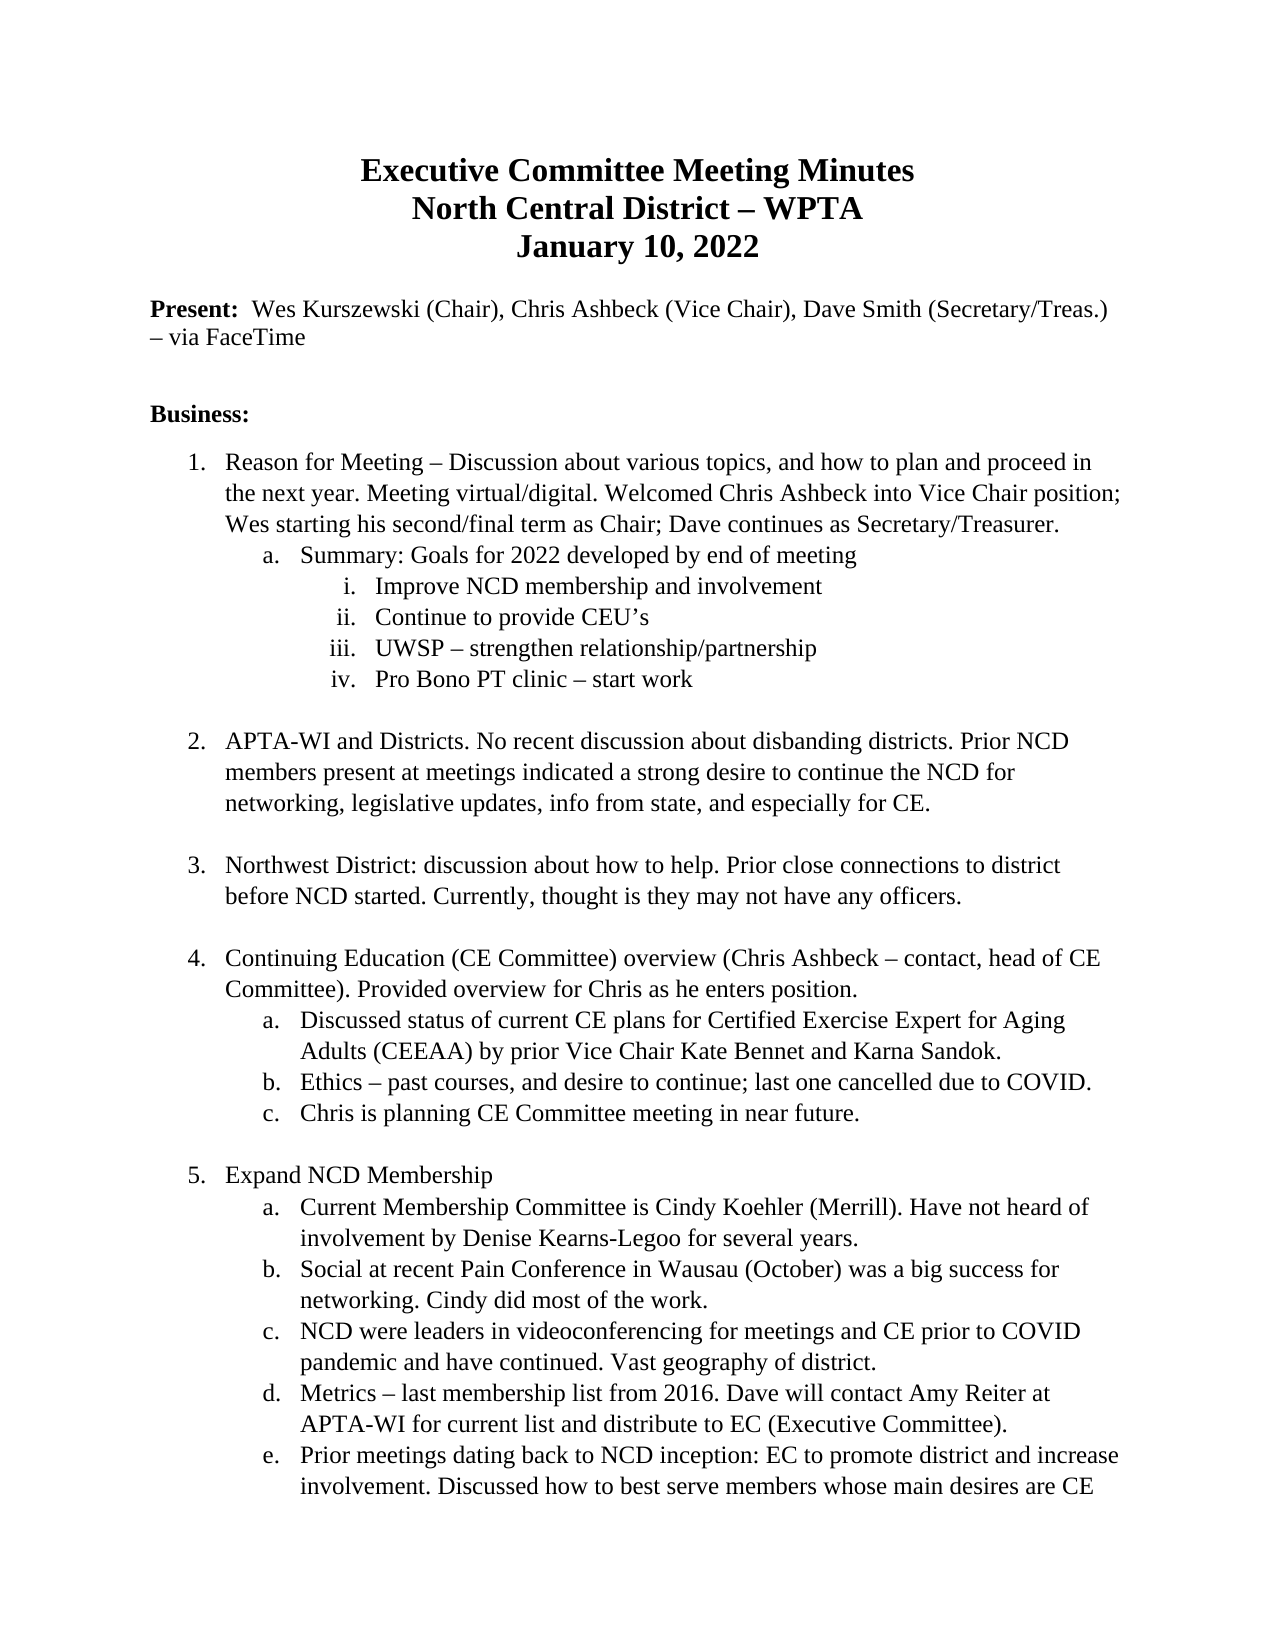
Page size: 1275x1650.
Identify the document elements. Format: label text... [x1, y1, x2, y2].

list Expand NCD Membership [187, 1161, 1125, 1189]
list Chris is planning CE Committee meeting in near future. [262, 1098, 1125, 1127]
list Continue to provide CEU’s [356, 602, 1125, 631]
text Business: [150, 399, 1125, 428]
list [262, 1440, 1125, 1500]
list Improve NCD membership and involvement [356, 571, 1125, 599]
list Social at recent Pain Conference in Wausau (October) was a big success for networking. Cindy did most of the work. [262, 1254, 1125, 1313]
list Current Membership Committee is Cindy Koehler (Merrill). Have not heard of involvement by Denise Kearns-Legoo for several years. [262, 1192, 1125, 1251]
list NCD were leaders in videoconferencing for meetings and CE prior to COVID pandemic and have continued. Vast geography of district. [262, 1316, 1125, 1376]
list Reason for Meeting – Discussion about various topics, and how to plan and proceed in the next year. Meeting virtual/digital. Welcomed Chris Ashbeck into Vice Chair position; Wes starting his second/final term as Chair; Dave continues as Secretary/Treasurer. [187, 447, 1125, 537]
text North Central District – WPTA [150, 188, 1125, 227]
text January 10, 2022 [150, 227, 1125, 265]
text Present: Wes Kurszewski (Chair), Chris Ashbeck (Vice Chair), Dave Smith (Secretary/Treas.) – via FaceTime [150, 294, 1125, 351]
list APTA-WI and Districts. No recent discussion about disbanding districts. Prior NCD members present at meetings indicated a strong desire to continue the NCD for networking, legislative updates, info from state, and especially for CE. [187, 726, 1125, 817]
list Ethics – past courses, and desire to continue; last one cancelled due to COVID. [262, 1067, 1125, 1096]
list Continuing Education (CE Committee) overview (Chris Ashbeck – contact, head of CE Committee). Provided overview for Chris as he enters position. [187, 943, 1125, 1003]
list Discussed status of current CE plans for Certified Exercise Expert for Aging Adults (CEEAA) by prior Vice Chair Kate Bennet and Karna Sandok. [262, 1005, 1125, 1065]
list UWSP – strengthen relationship/partnership [356, 633, 1125, 662]
list Pro Bono PT clinic – start work [356, 664, 1125, 693]
list Summary: Goals for 2022 developed by end of meeting [262, 540, 1125, 568]
list Northwest District: discussion about how to help. Prior close connections to district before NCD started. Currently, thought is they may not have any officers. [187, 850, 1125, 910]
text Executive Committee Meeting Minutes [150, 150, 1125, 188]
list Metrics – last membership list from 2016. Dave will contact Amy Reiter at APTA-WI for current list and distribute to EC (Executive Committee). [262, 1378, 1125, 1438]
